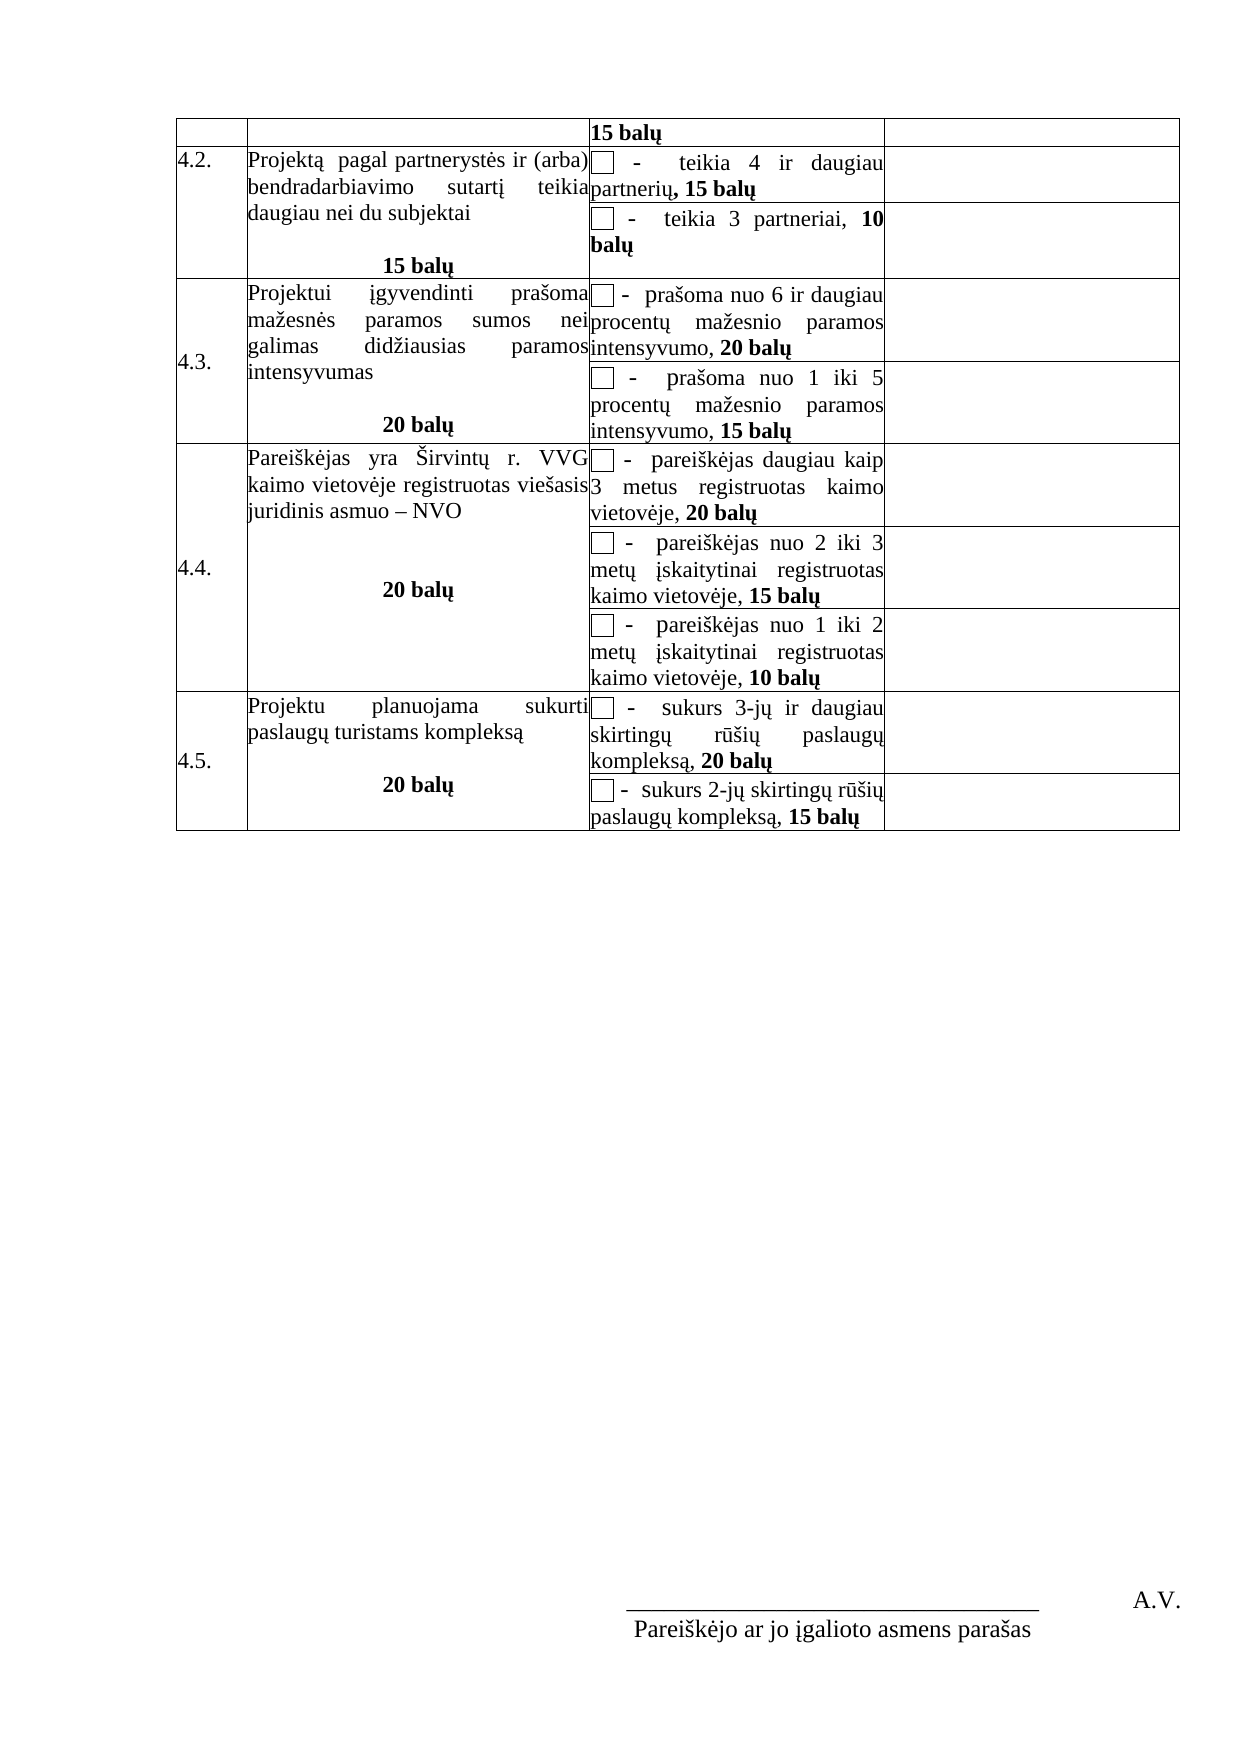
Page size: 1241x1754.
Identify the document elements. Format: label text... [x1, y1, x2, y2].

table_cell 4.2. [177, 147, 247, 278]
table_cell [885, 692, 1179, 773]
table_cell [885, 279, 1179, 361]
table_cell - prašoma nuo 1 iki 5 procentų mažesnio paramos intensyvumo, 15 balų [590, 362, 884, 443]
table_cell - pareiškėjas daugiau kaip 3 metus registruotas kaimo vietovėje, 20 balų [590, 444, 884, 526]
table_cell - teikia 4 ir daugiau partnerių, 15 balų [590, 147, 884, 202]
table_cell [885, 119, 1179, 146]
table_cell - sukurs 2-jų skirtingų rūšių paslaugų kompleksą, 15 balų [590, 774, 884, 829]
table_cell [885, 527, 1179, 608]
table_cell [885, 147, 1179, 202]
table_cell 4.3. [177, 279, 247, 443]
table_cell - teikia 3 partneriai, 10 balų [590, 203, 884, 278]
table_cell [885, 774, 1179, 829]
table_cell Projektu planuojama sukurti paslaugų turistams kompleksą 20 balų [248, 692, 589, 829]
table_cell [885, 362, 1179, 443]
table_cell Projektą pagal partnerystės ir (arba) bendradarbiavimo sutartį teikia daugiau nei du subjektai 15 balų [248, 147, 589, 278]
table_cell - pareiškėjas nuo 1 iki 2 metų įskaitytinai registruotas kaimo vietovėje, 10 balų [590, 609, 884, 691]
table_cell [885, 203, 1179, 278]
table_cell [885, 609, 1179, 691]
table_cell Pareiškėjas yra Širvintų r. VVG kaimo vietovėje registruotas viešasis juridinis asmuo – NVO 20 balų [248, 444, 589, 691]
table_cell 4.4. [177, 444, 247, 691]
table_cell - sukurs 3-jų ir daugiau skirtingų rūšių paslaugų kompleksą, 20 balų [590, 692, 884, 773]
table_cell 4.5. [177, 692, 247, 829]
table_cell [885, 444, 1179, 526]
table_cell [590, 119, 884, 146]
table_cell - prašoma nuo 6 ir daugiau procentų mažesnio paramos intensyvumo, 20 balų [590, 279, 884, 361]
table_cell - pareiškėjas nuo 2 iki 3 metų įskaitytinai registruotas kaimo vietovėje, 15 balų [590, 527, 884, 608]
table_cell Projektui įgyvendinti prašoma mažesnės paramos sumos nei galimas didžiausias paramos intensyvumas 20 balų [248, 279, 589, 443]
